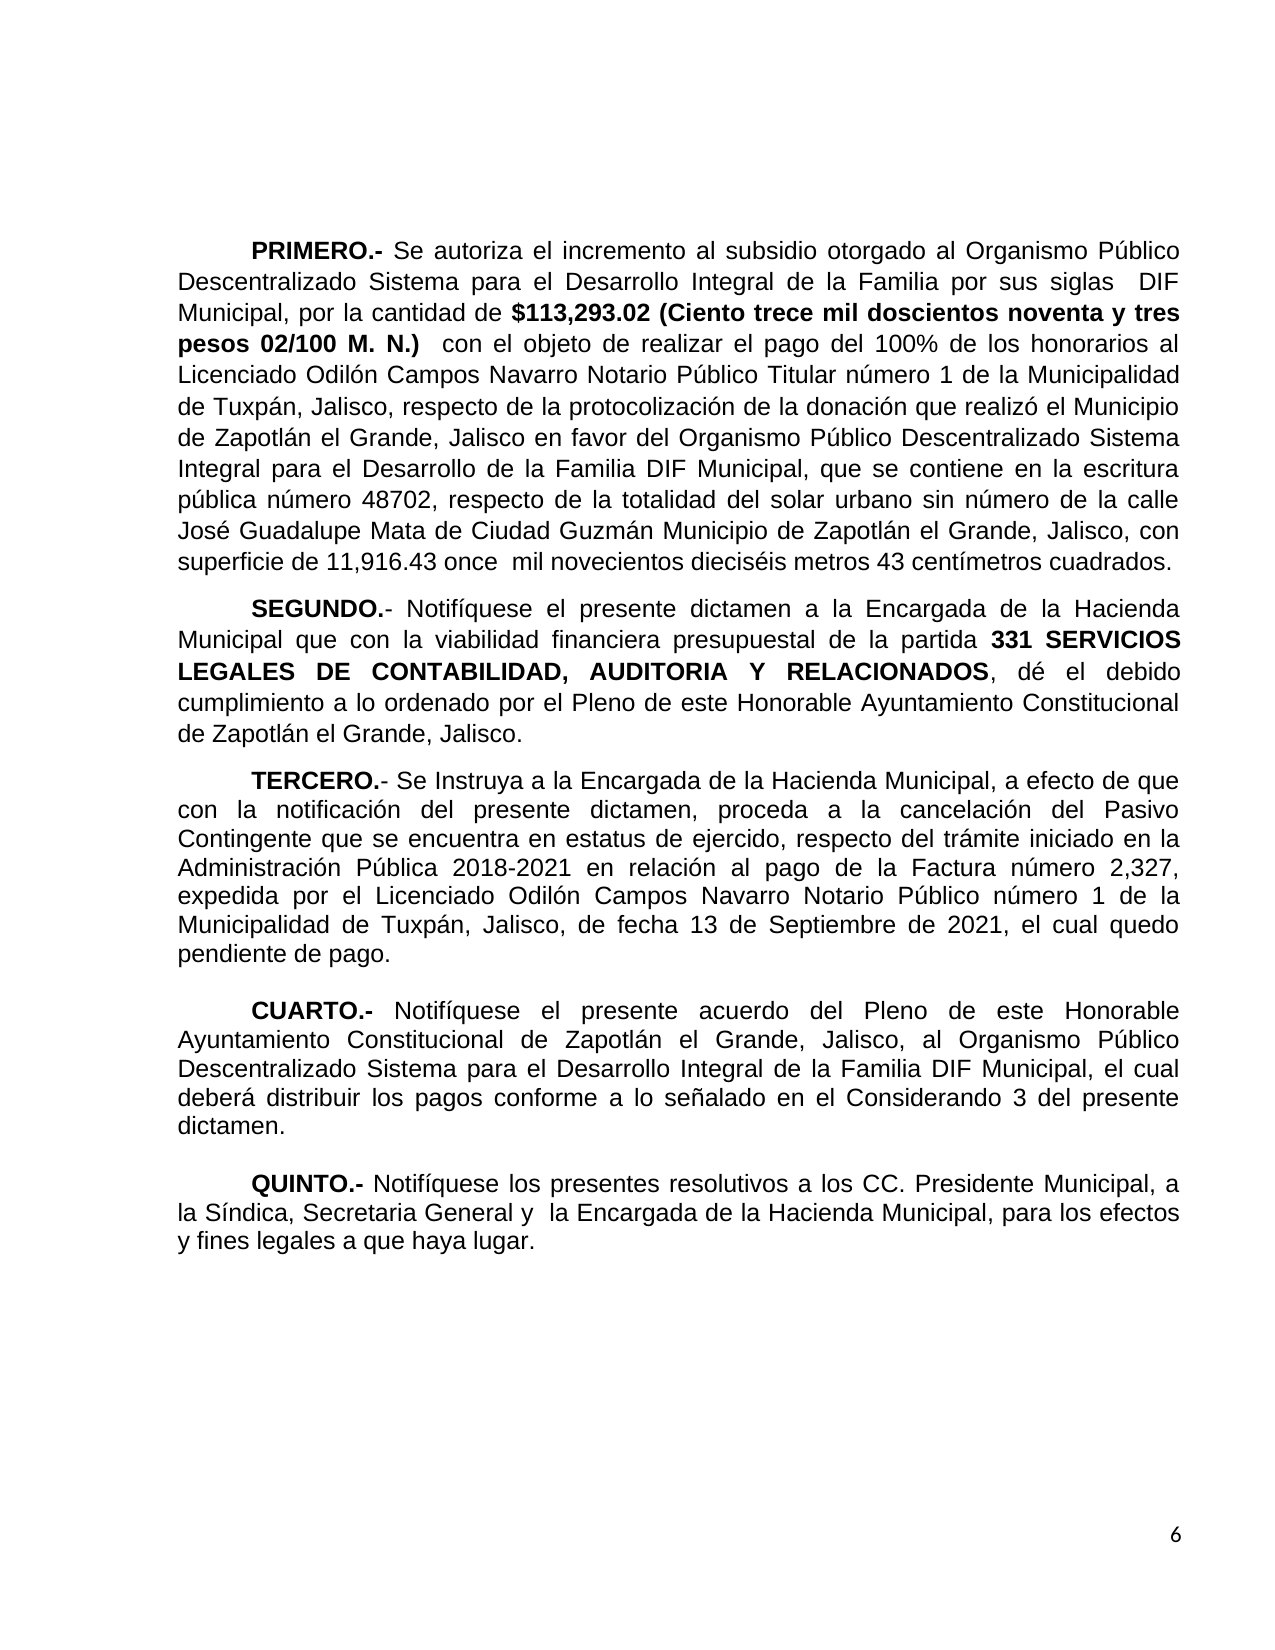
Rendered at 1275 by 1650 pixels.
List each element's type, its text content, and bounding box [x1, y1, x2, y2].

text QUINTO.- Notifíquese los presentes resolutivos a los CC. Presidente Municipal, a la Síndica, Secretaria General y la Encargada de la Hacienda Municipal, para los efectos y fines legales a que haya lugar. [177, 1169, 1181, 1255]
text SEGUNDO.- Notifíquese el presente dictamen a la Encargada de la Hacienda Municipal que con la viabilidad financiera presupuestal de la partida 331 SERVICIOS LEGALES DE CONTABILIDAD, AUDITORIA Y RELACIONADOS, dé el debido cumplimiento a lo ordenado por el Pleno de este Honorable Ayuntamiento Constitucional de Zapotlán el Grande, Jalisco. [177, 594, 1181, 747]
text PRIMERO.- Se autoriza el incremento al subsidio otorgado al Organismo Público Descentralizado Sistema para el Desarrollo Integral de la Familia por sus siglas DIF Municipal, por la cantidad de $113,293.02 (Ciento trece mil doscientos noventa y tres pesos 02/100 M. N.) con el objeto de realizar el pago del 100% de los honorarios al Licenciado Odilón Campos Navarro Notario Público Titular número 1 de la Municipalidad de Tuxpán, Jalisco, respecto de la protocolización de la donación que realizó el Municipio de Zapotlán el Grande, Jalisco en favor del Organismo Público Descentralizado Sistema Integral para el Desarrollo de la Familia DIF Municipal, que se contiene en la escritura pública número 48702, respecto de la totalidad del solar urbano sin número de la calle José Guadalupe Mata de Ciudad Guzmán Municipio de Zapotlán el Grande, Jalisco, con superficie de 11,916.43 once mil novecientos dieciséis metros 43 centímetros cuadrados. [177, 236, 1181, 575]
text CUARTO.- Notifíquese el presente acuerdo del Pleno de este Honorable Ayuntamiento Constitucional de Zapotlán el Grande, Jalisco, al Organismo Público Descentralizado Sistema para el Desarrollo Integral de la Familia DIF Municipal, el cual deberá distribuir los pagos conforme a lo señalado en el Considerando 3 del presente dictamen. [177, 996, 1181, 1140]
text TERCERO.- Se Instruya a la Encargada de la Hacienda Municipal, a efecto de que con la notificación del presente dictamen, proceda a la cancelación del Pasivo Contingente que se encuentra en estatus de ejercido, respecto del trámite iniciado en la Administración Pública 2018-2021 en relación al pago de la Factura número 2,327, expedida por el Licenciado Odilón Campos Navarro Notario Público número 1 de la Municipalidad de Tuxpán, Jalisco, de fecha 13 de Septiembre de 2021, el cual quedo pendiente de pago. [177, 766, 1181, 967]
